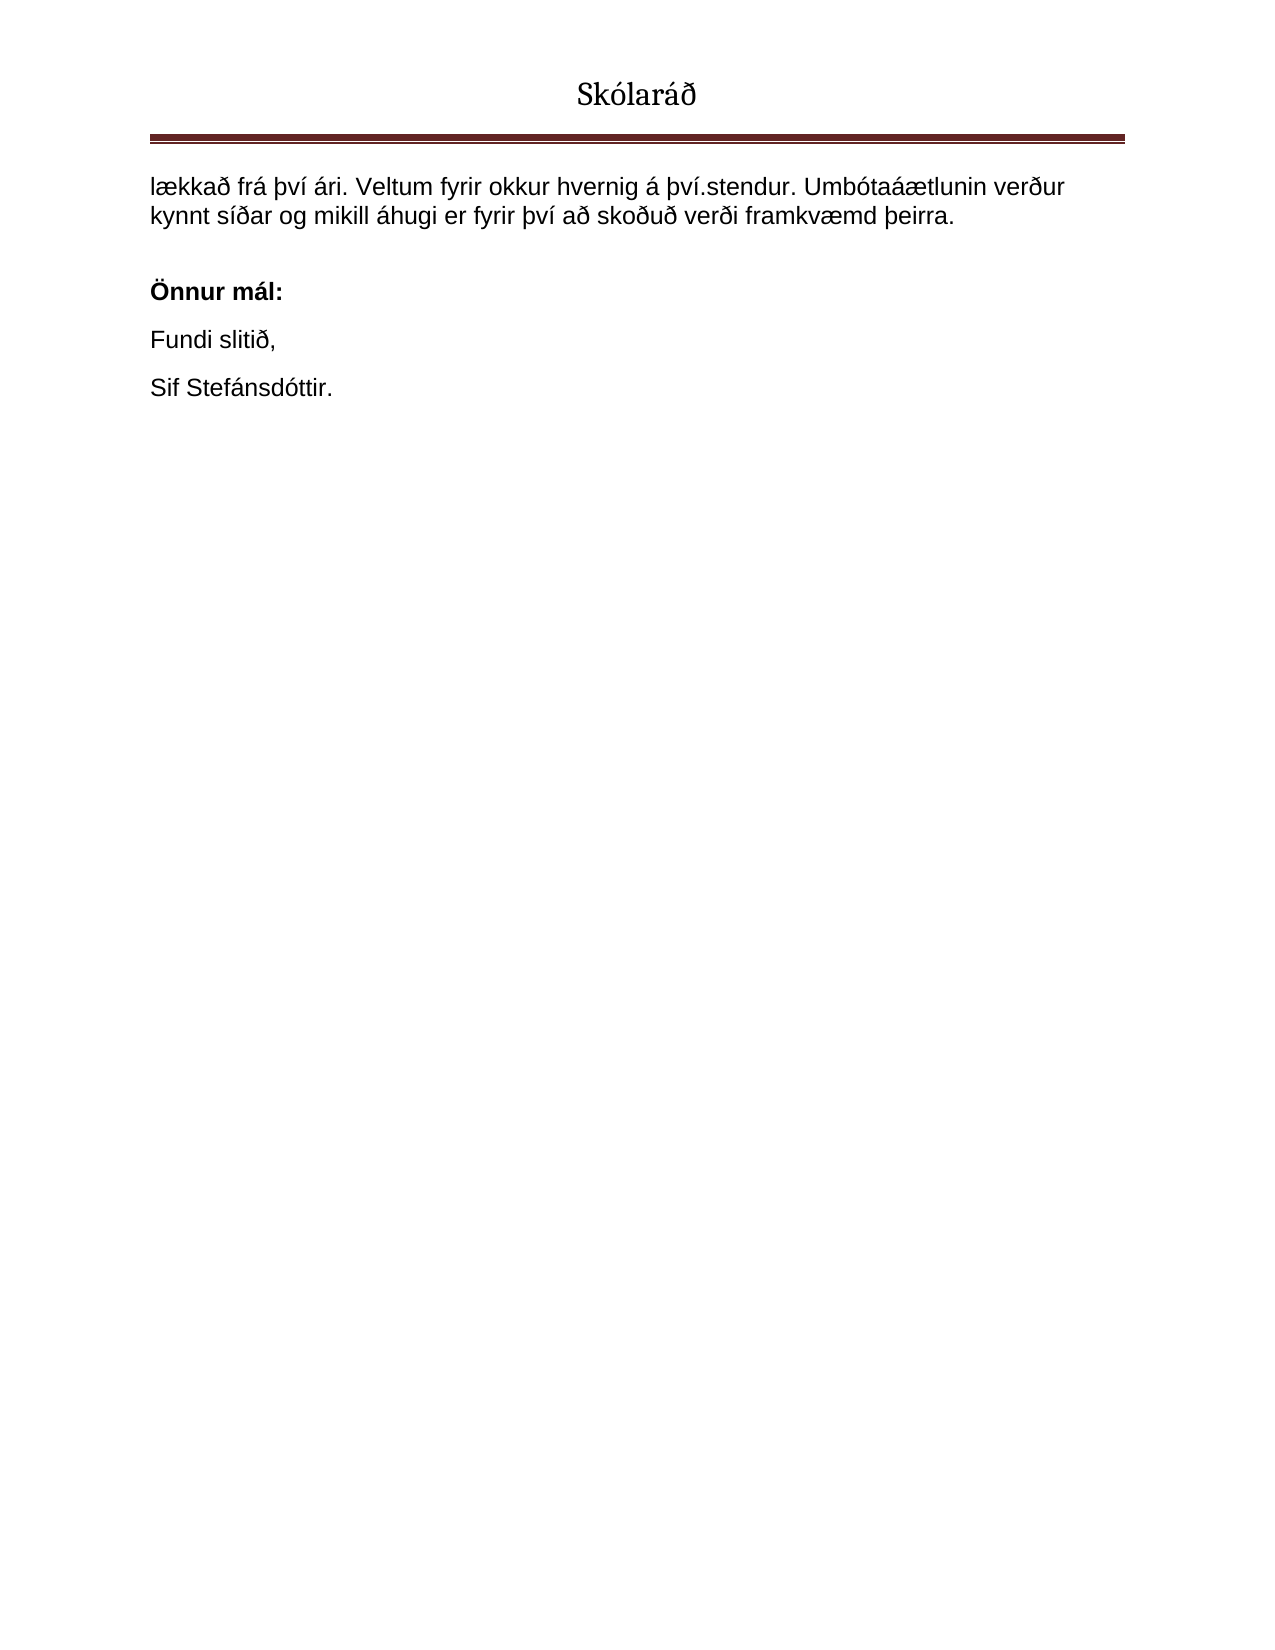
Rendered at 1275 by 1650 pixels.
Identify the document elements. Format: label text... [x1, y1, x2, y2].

text Fundi slitið, [150, 325, 1125, 354]
text Önnur mál: [150, 277, 1125, 306]
text Sif Stefánsdóttir. [150, 373, 1125, 401]
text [150, 172, 1125, 229]
